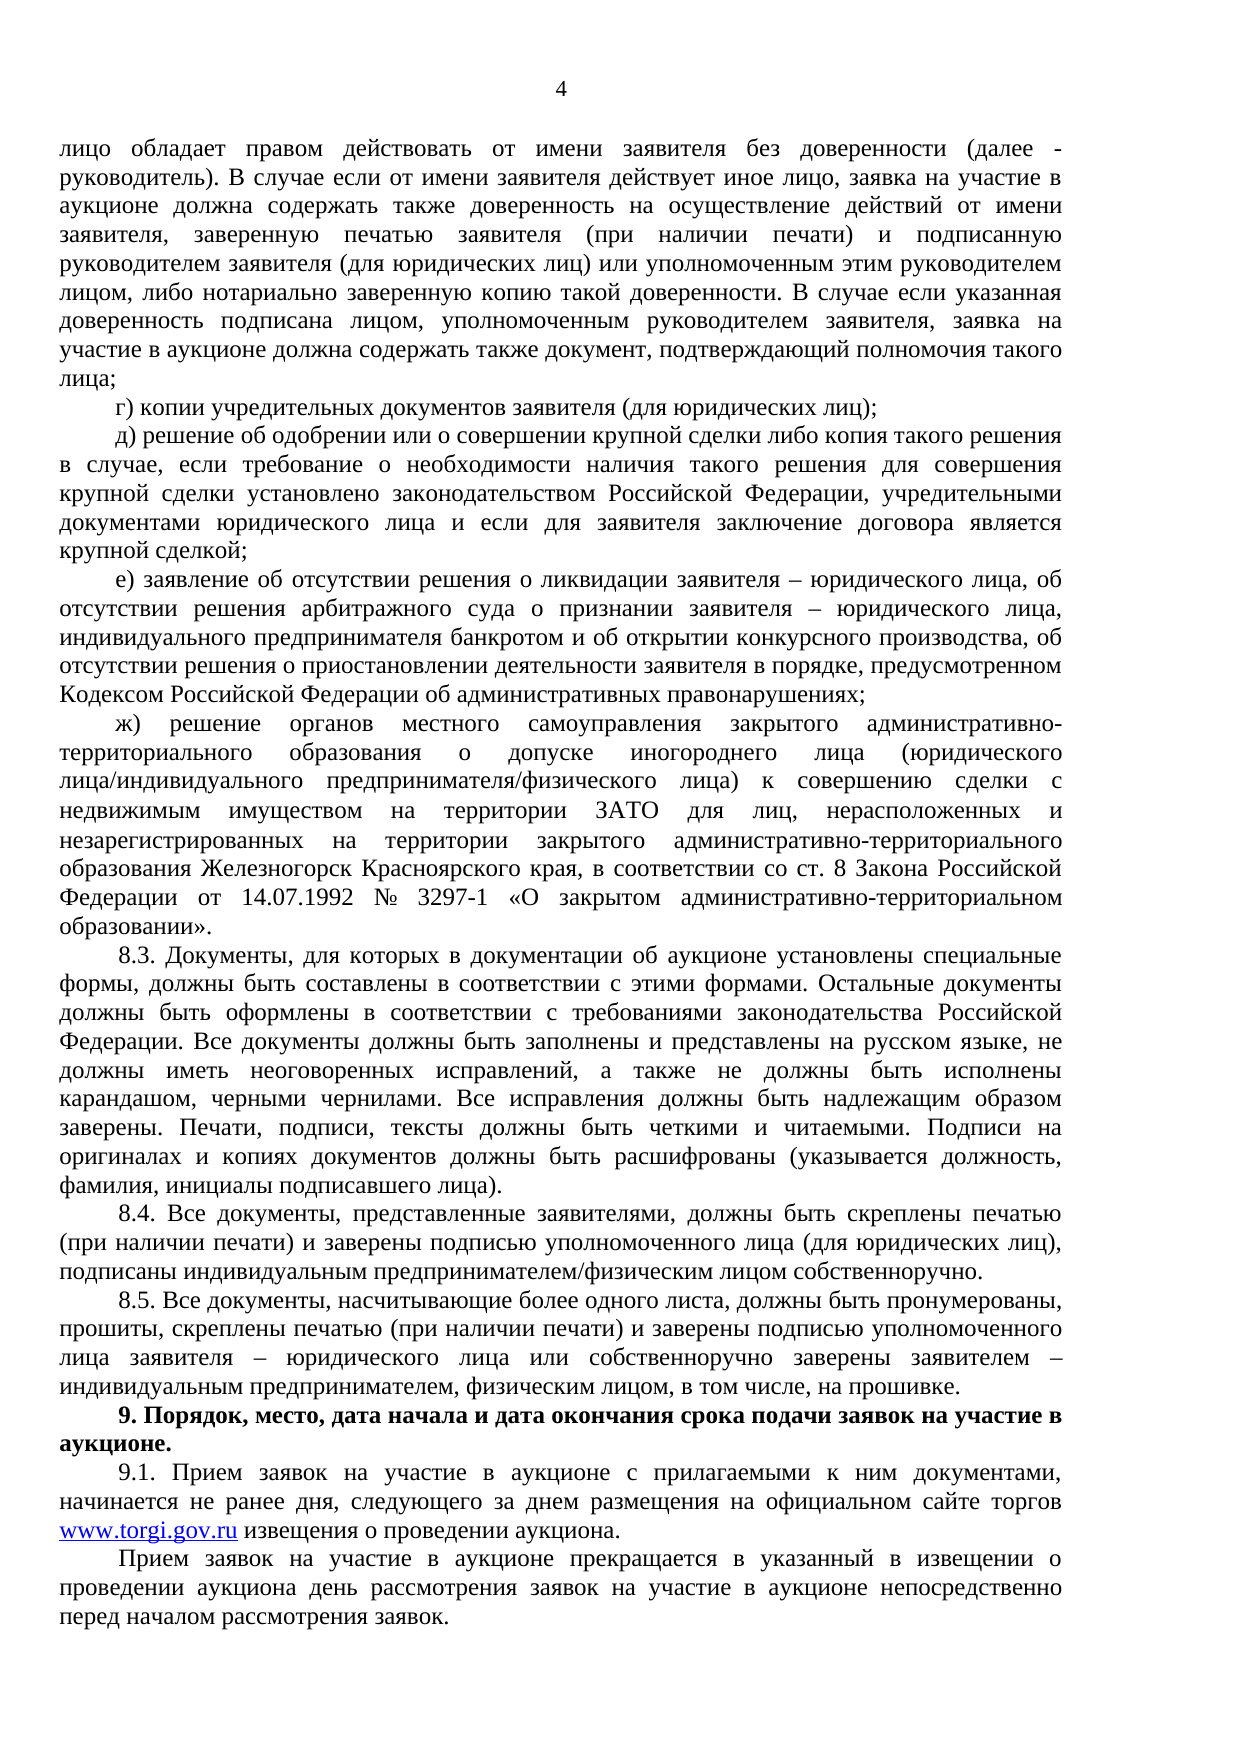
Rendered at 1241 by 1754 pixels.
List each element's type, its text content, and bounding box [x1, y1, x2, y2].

text 9.1. Прием заявок на участие в аукционе с прилагаемыми к ним документами, начинается не ранее дня, следующего за днем размещения на официальном сайте торгов www.torgi.gov.ru извещения о проведении аукциона. [59, 1457, 1063, 1543]
text е) заявление об отсутствии решения о ликвидации заявителя – юридического лица, об отсутствии решения арбитражного суда о признании заявителя – юридического лица, индивидуального предпринимателя банкротом и об открытии конкурсного производства, об отсутствии решения о приостановлении деятельности заявителя в порядке, предусмотренном Кодексом Российской Федерации об административных правонарушениях; [59, 564, 1063, 708]
text ж) решение органов местного самоуправления закрытого административно-территориального образования о допуске иногороднего лица (юридического лица/индивидуального предпринимателя/физического лица) к совершению сделки с недвижимым имуществом на территории ЗАТО для лиц, нерасположенных и незарегистрированных на территории закрытого административно-территориального образования Железногорск Красноярского края, в соответствии со ст. 8 Закона Российской Федерации от 14.07.1992 № 3297-1 «О закрытом административно-территориальном образовании». [59, 708, 1063, 940]
text г) копии учредительных документов заявителя (для юридических лиц); [59, 392, 1063, 420]
text 8.3. Документы, для которых в документации об аукционе установлены специальные формы, должны быть составлены в соответствии с этими формами. Остальные документы должны быть оформлены в соответствии с требованиями законодательства Российской Федерации. Все документы должны быть заполнены и представлены на русском языке, не должны иметь неоговоренных исправлений, а также не должны быть исполнены карандашом, черными чернилами. Все исправления должны быть надлежащим образом заверены. Печати, подписи, тексты должны быть четкими и читаемыми. Подписи на оригиналах и копиях документов должны быть расшифрованы (указывается должность, фамилия, инициалы подписавшего лица). [59, 940, 1063, 1198]
text д) решение об одобрении или о совершении крупной сделки либо копия такого решения в случае, если требование о необходимости наличия такого решения для совершения крупной сделки установлено законодательством Российской Федерации, учредительными документами юридического лица и если для заявителя заключение договора является крупной сделкой; [59, 420, 1063, 564]
text 9. Порядок, место, дата начала и дата окончания срока подачи заявок на участие в аукционе. [59, 1400, 1063, 1457]
text 8.5. Все документы, насчитывающие более одного листа, должны быть пронумерованы, прошиты, скреплены печатью (при наличии печати) и заверены подписью уполномоченного лица заявителя – юридического лица или собственноручно заверены заявителем – индивидуальным предпринимателем, физическим лицом, в том числе, на прошивке. [59, 1285, 1063, 1400]
text Прием заявок на участие в аукционе прекращается в указанный в извещении о проведении аукциона день рассмотрения заявок на участие в аукционе непосредственно перед началом рассмотрения заявок. [59, 1543, 1063, 1630]
text 8.4. Все документы, представленные заявителями, должны быть скреплены печатью (при наличии печати) и заверены подписью уполномоченного лица (для юридических лиц), подписаны индивидуальным предпринимателем/физическим лицом собственноручно. [59, 1198, 1063, 1285]
